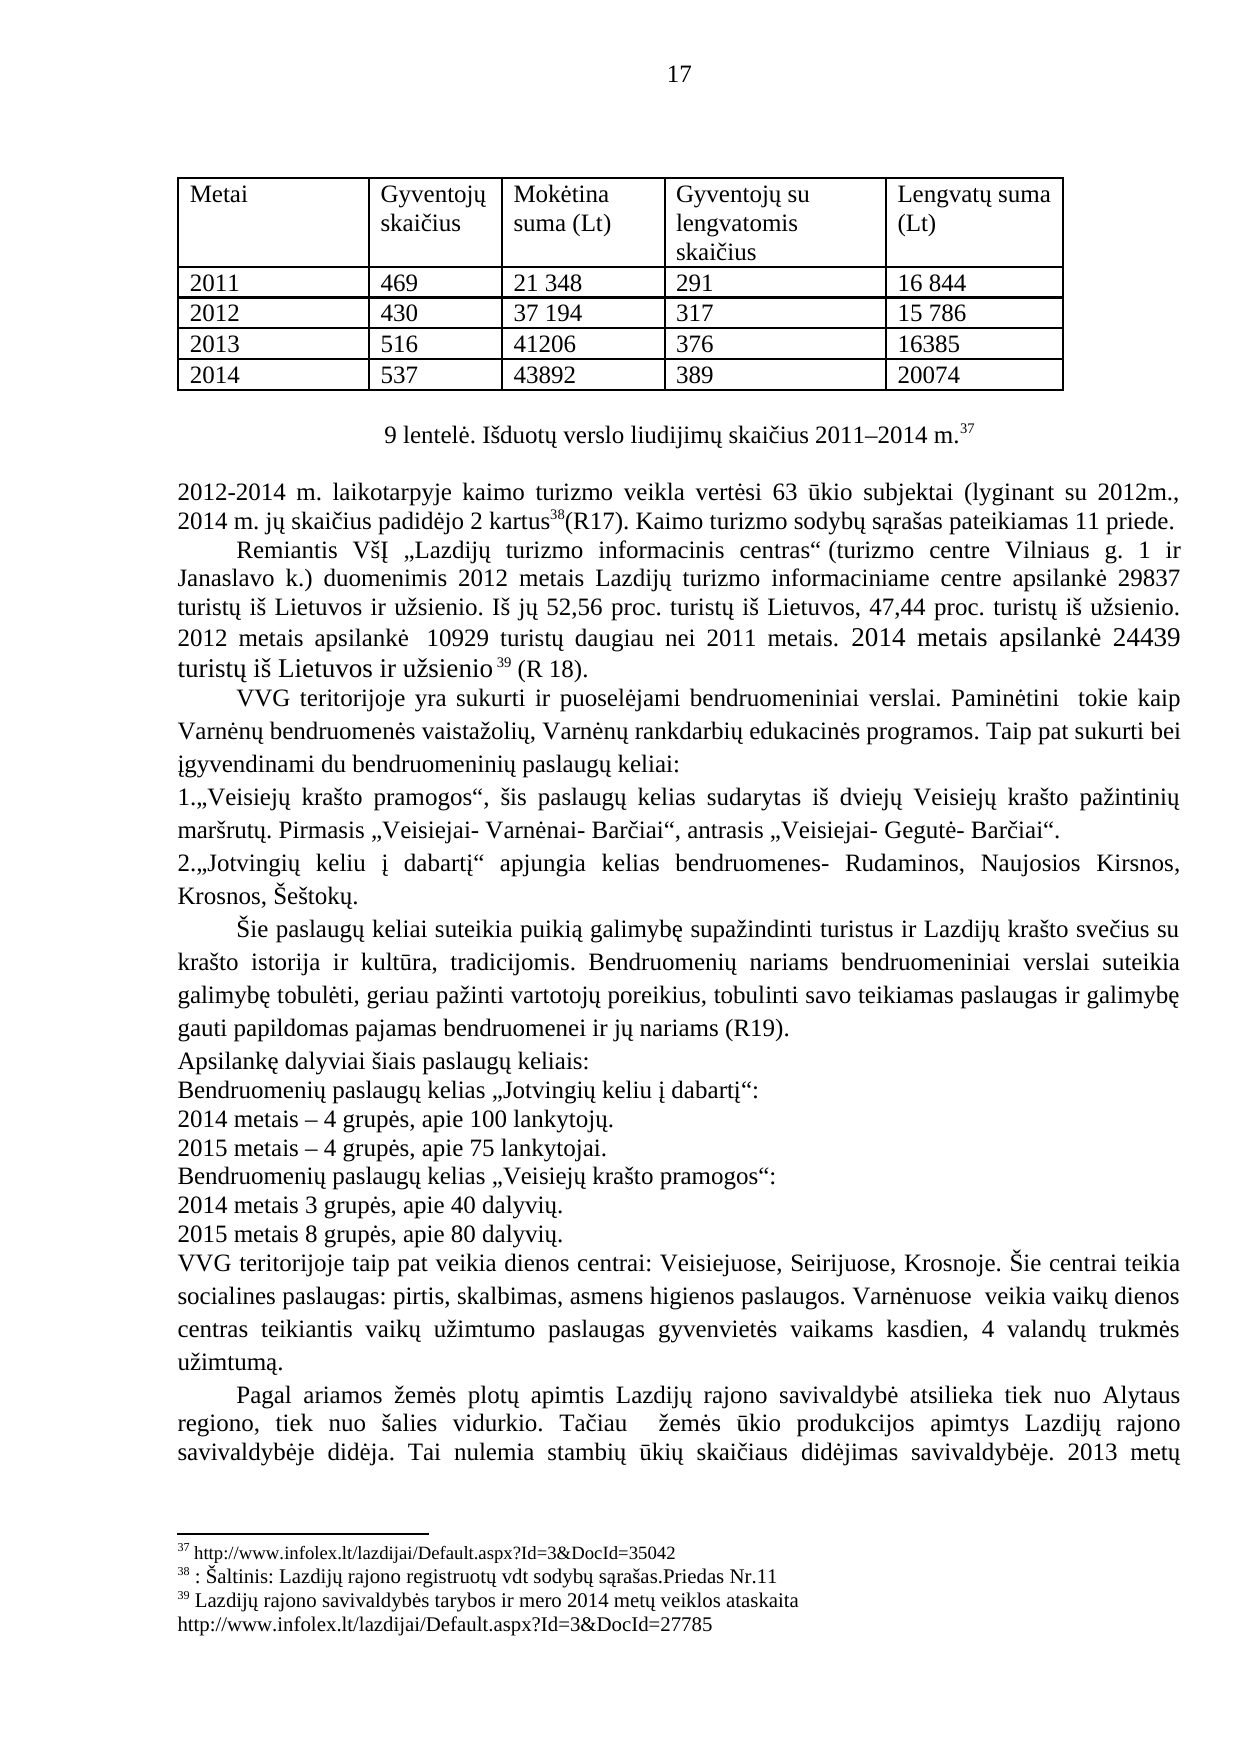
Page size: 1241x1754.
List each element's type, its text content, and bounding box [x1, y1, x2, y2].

text 2014 metais 3 grupės, apie 40 dalyvių. [177, 1190, 1181, 1219]
table_cell 2013 [179, 329, 368, 358]
table_cell 2011 [179, 268, 368, 296]
table_cell 430 [370, 299, 501, 327]
text 2012-2014 m. laikotarpyje kaimo turizmo veikla vertėsi 63 ūkio subjektai (lyginant su 2012m., 2014 m. jų skaičius padidėjo 2 kartus(R17). Kaimo turizmo sodybų sąrašas pateikiamas 11 priede. [177, 477, 1181, 535]
text 2014 metais – 4 grupės, apie 100 lankytojų. [177, 1104, 1181, 1133]
table_cell 389 [666, 360, 885, 389]
table_cell 16385 [887, 329, 1062, 358]
table_header Gyventojų skaičius [370, 179, 501, 266]
table_header Gyventojų su lengvatomis skaičius [666, 179, 885, 266]
text VVG teritorijoje yra sukurti ir puoselėjami bendruomeniniai verslai. Paminėtini tokie kaip Varnėnų bendruomenės vaistažolių, Varnėnų rankdarbių edukacinės programos. Taip pat sukurti bei įgyvendinami du bendruomeninių paslaugų keliai: [177, 683, 1181, 778]
table_cell 21 348 [503, 268, 664, 296]
table_cell 516 [370, 329, 501, 358]
text VVG teritorijoje taip pat veikia dienos centrai: Veisiejuose, Seirijuose, Krosnoje. Šie centrai teikia socialines paslaugas: pirtis, skalbimas, asmens higienos paslaugos. Varnėnuose veikia vaikų dienos centras teikiantis vaikų užimtumo paslaugas gyvenvietės vaikams kasdien, 4 valandų trukmės užimtumą. [177, 1248, 1181, 1376]
table_cell 2014 [179, 360, 368, 389]
text 1.„Veisiejų krašto pramogos“, šis paslaugų kelias sudarytas iš dviejų Veisiejų krašto pažintinių maršrutų. Pirmasis „Veisiejai- Varnėnai- Barčiai“, antrasis „Veisiejai- Gegutė- Barčiai“. [177, 782, 1181, 844]
table_header Metai [179, 179, 368, 266]
table_cell 291 [666, 268, 885, 296]
table_cell 20074 [887, 360, 1062, 389]
text 9 lentelė. Išduotų verslo liudijimų skaičius 2011–2014 m. [177, 420, 1181, 448]
table_cell 2012 [179, 299, 368, 327]
table_cell 317 [666, 299, 885, 327]
table_cell 43892 [503, 360, 664, 389]
table_cell 376 [666, 329, 885, 358]
table_cell 37 194 [503, 299, 664, 327]
text 2015 metais – 4 grupės, apie 75 lankytojai. [177, 1133, 1181, 1161]
table_header Lengvatų suma (Lt) [887, 179, 1062, 266]
table_header Mokėtina suma (Lt) [503, 179, 664, 266]
text Šie paslaugų keliai suteikia puikią galimybę supažindinti turistus ir Lazdijų krašto svečius su krašto istorija ir kultūra, tradicijomis. Bendruomenių nariams bendruomeniniai verslai suteikia galimybę tobulėti, geriau pažinti vartotojų poreikius, tobulinti savo teikiamas paslaugas ir galimybę gauti papildomas pajamas bendruomenei ir jų nariams (R19). [177, 914, 1181, 1042]
text Bendruomenių paslaugų kelias „Veisiejų krašto pramogos“: [177, 1161, 1181, 1190]
table_cell 41206 [503, 329, 664, 358]
text 2015 metais 8 grupės, apie 80 dalyvių. [177, 1219, 1181, 1248]
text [177, 1380, 1181, 1466]
text Remiantis VšĮ „Lazdijų turizmo informacinis centras“ (turizmo centre Vilniaus g. 1 ir Janaslavo k.) duomenimis 2012 metais Lazdijų turizmo informaciniame centre apsilankė 29837 turistų iš Lietuvos ir užsienio. Iš jų 52,56 proc. turistų iš Lietuvos, 47,44 proc. turistų iš užsienio. 2012 metais apsilankė 10929 turistų daugiau nei 2011 metais. 2014 metais apsilankė 24439 turistų iš Lietuvos ir užsienio (R 18). [177, 535, 1181, 683]
text 2.„Jotvingių keliu į dabartį“ apjungia kelias bendruomenes- Rudaminos, Naujosios Kirsnos, Krosnos, Šeštokų. [177, 848, 1181, 910]
text Apsilankę dalyviai šiais paslaugų keliais: [177, 1046, 1181, 1075]
table_cell 15 786 [887, 299, 1062, 327]
table_cell 537 [370, 360, 501, 389]
text Bendruomenių paslaugų kelias „Jotvingių keliu į dabartį“: [177, 1075, 1181, 1104]
table_cell 469 [370, 268, 501, 296]
table_cell 16 844 [887, 268, 1062, 296]
